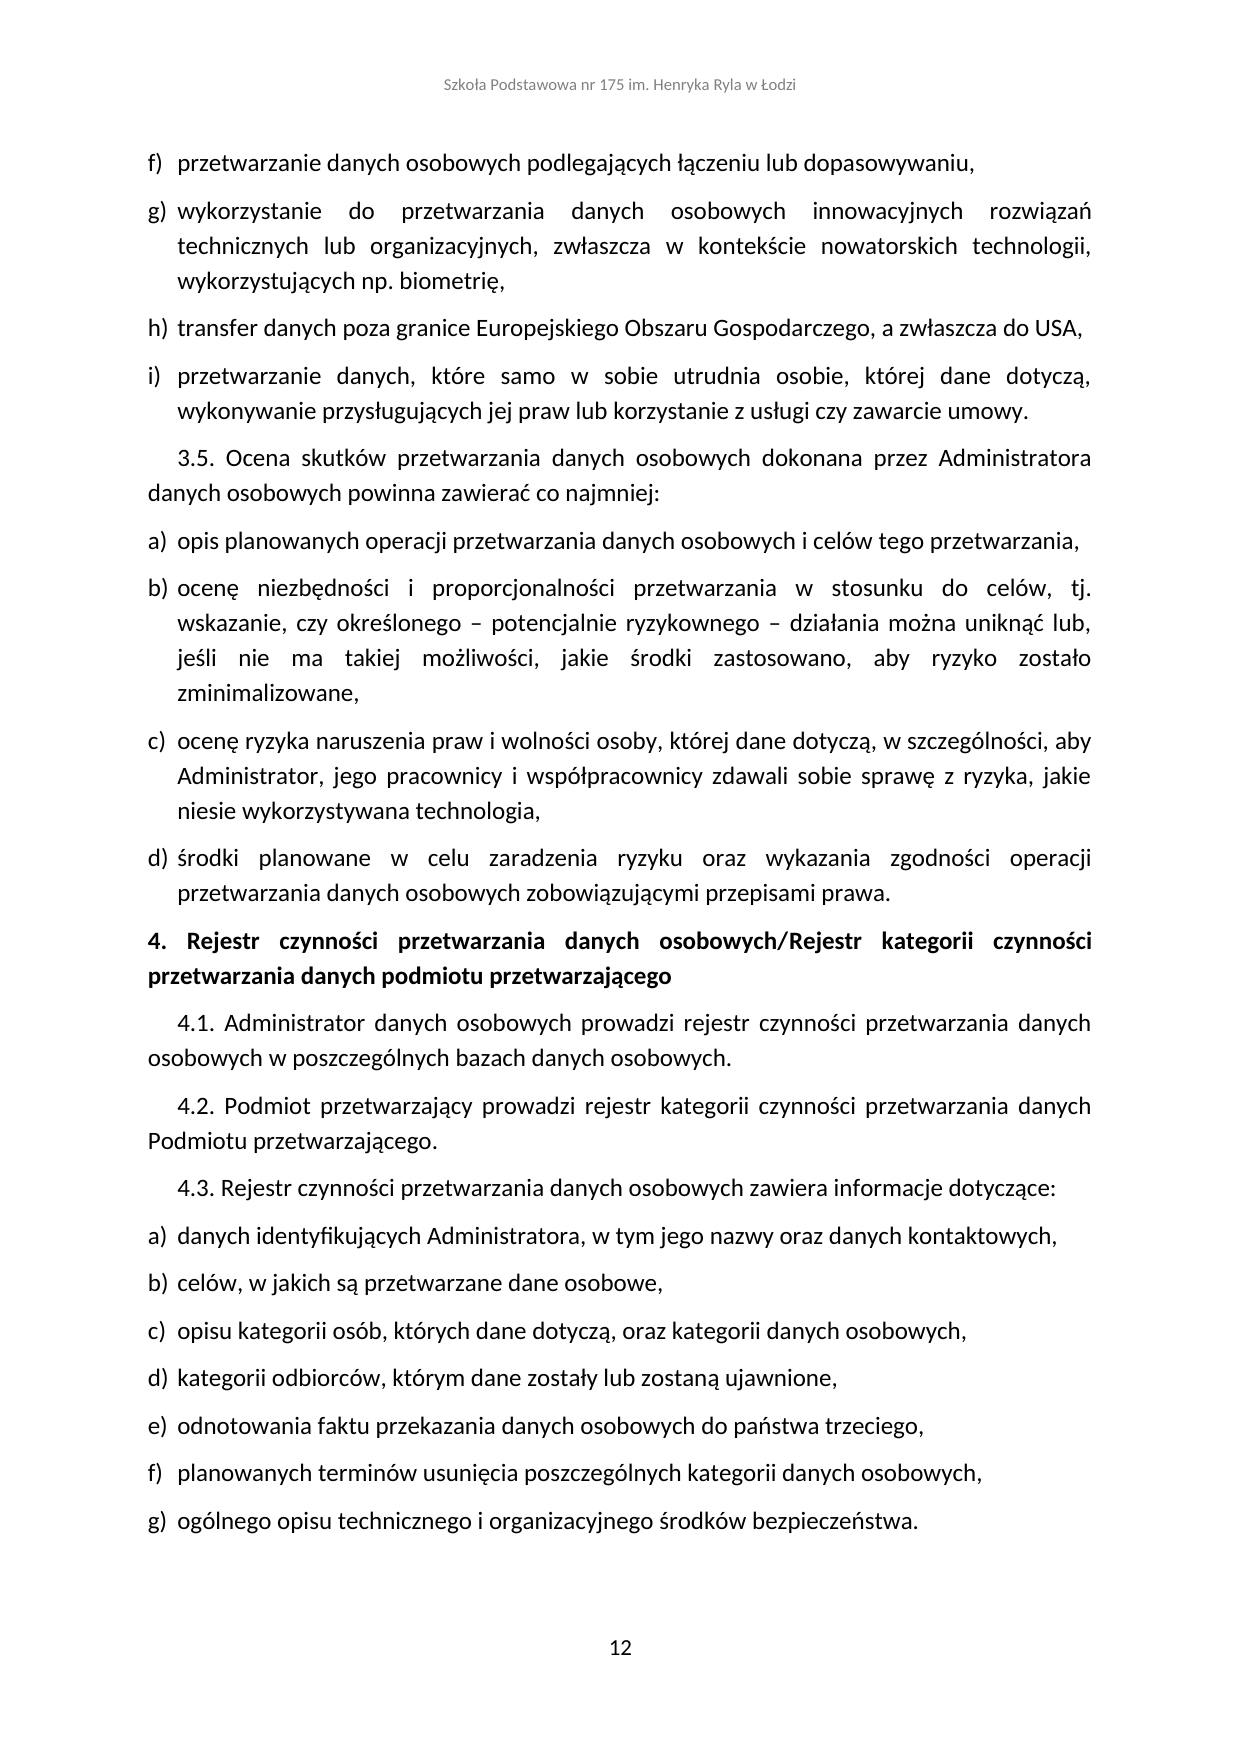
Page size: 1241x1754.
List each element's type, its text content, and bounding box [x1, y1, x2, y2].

text g) ogólnego opisu technicznego i organizacyjnego środków bezpieczeństwa. [148, 1505, 1093, 1536]
text f) planowanych terminów usunięcia poszczególnych kategorii danych osobowych, [148, 1458, 1093, 1488]
text 3.5. Ocena skutków przetwarzania danych osobowych dokonana przez Administratora danych osobowych powinna zawierać co najmniej: [148, 443, 1093, 508]
text i) przetwarzanie danych, które samo w sobie utrudnia osobie, której dane dotyczą, wykonywanie przysługujących jej praw lub korzystanie z usługi czy zawarcie umowy. [148, 360, 1093, 426]
text c) opisu kategorii osób, których dane dotyczą, oraz kategorii danych osobowych, [148, 1315, 1093, 1346]
text f) przetwarzanie danych osobowych podlegających łączeniu lub dopasowywaniu, [148, 148, 1093, 178]
text 4.1. Administrator danych osobowych prowadzi rejestr czynności przetwarzania danych osobowych w poszczególnych bazach danych osobowych. [148, 1008, 1093, 1073]
text h) transfer danych poza granice Europejskiego Obszaru Gospodarczego, a zwłaszcza do USA, [148, 313, 1093, 343]
text 4.2. Podmiot przetwarzający prowadzi rejestr kategorii czynności przetwarzania danych Podmiotu przetwarzającego. [148, 1090, 1093, 1156]
text e) odnotowania faktu przekazania danych osobowych do państwa trzeciego, [148, 1410, 1093, 1441]
text a) danych identyfikujących Administratora, w tym jego nazwy oraz danych kontaktowych, [148, 1220, 1093, 1251]
text d) kategorii odbiorców, którym dane zostały lub zostaną ujawnione, [148, 1363, 1093, 1393]
text g) wykorzystanie do przetwarzania danych osobowych innowacyjnych rozwiązań technicznych lub organizacyjnych, zwłaszcza w kontekście nowatorskich technologii, wykorzystujących np. biometrię, [148, 195, 1093, 296]
text a) opis planowanych operacji przetwarzania danych osobowych i celów tego przetwarzania, [148, 525, 1093, 556]
text 4. Rejestr czynności przetwarzania danych osobowych/Rejestr kategorii czynności przetwarzania danych podmiotu przetwarzającego [148, 925, 1093, 991]
text d) środki planowane w celu zaradzenia ryzyku oraz wykazania zgodności operacji przetwarzania danych osobowych zobowiązującymi przepisami prawa. [148, 843, 1093, 908]
text 4.3. Rejestr czynności przetwarzania danych osobowych zawiera informacje dotyczące: [148, 1173, 1093, 1203]
text b) ocenę niezbędności i proporcjonalności przetwarzania w stosunku do celów, tj. wskazanie, czy określonego – potencjalnie ryzykownego – działania można uniknąć lub, jeśli nie ma takiej możliwości, jakie środki zastosowano, aby ryzyko zostało zminimalizowane, [148, 573, 1093, 708]
text b) celów, w jakich są przetwarzane dane osobowe, [148, 1268, 1093, 1298]
text c) ocenę ryzyka naruszenia praw i wolności osoby, której dane dotyczą, w szczególności, aby Administrator, jego pracownicy i współpracownicy zdawali sobie sprawę z ryzyka, jakie niesie wykorzystywana technologia, [148, 725, 1093, 826]
